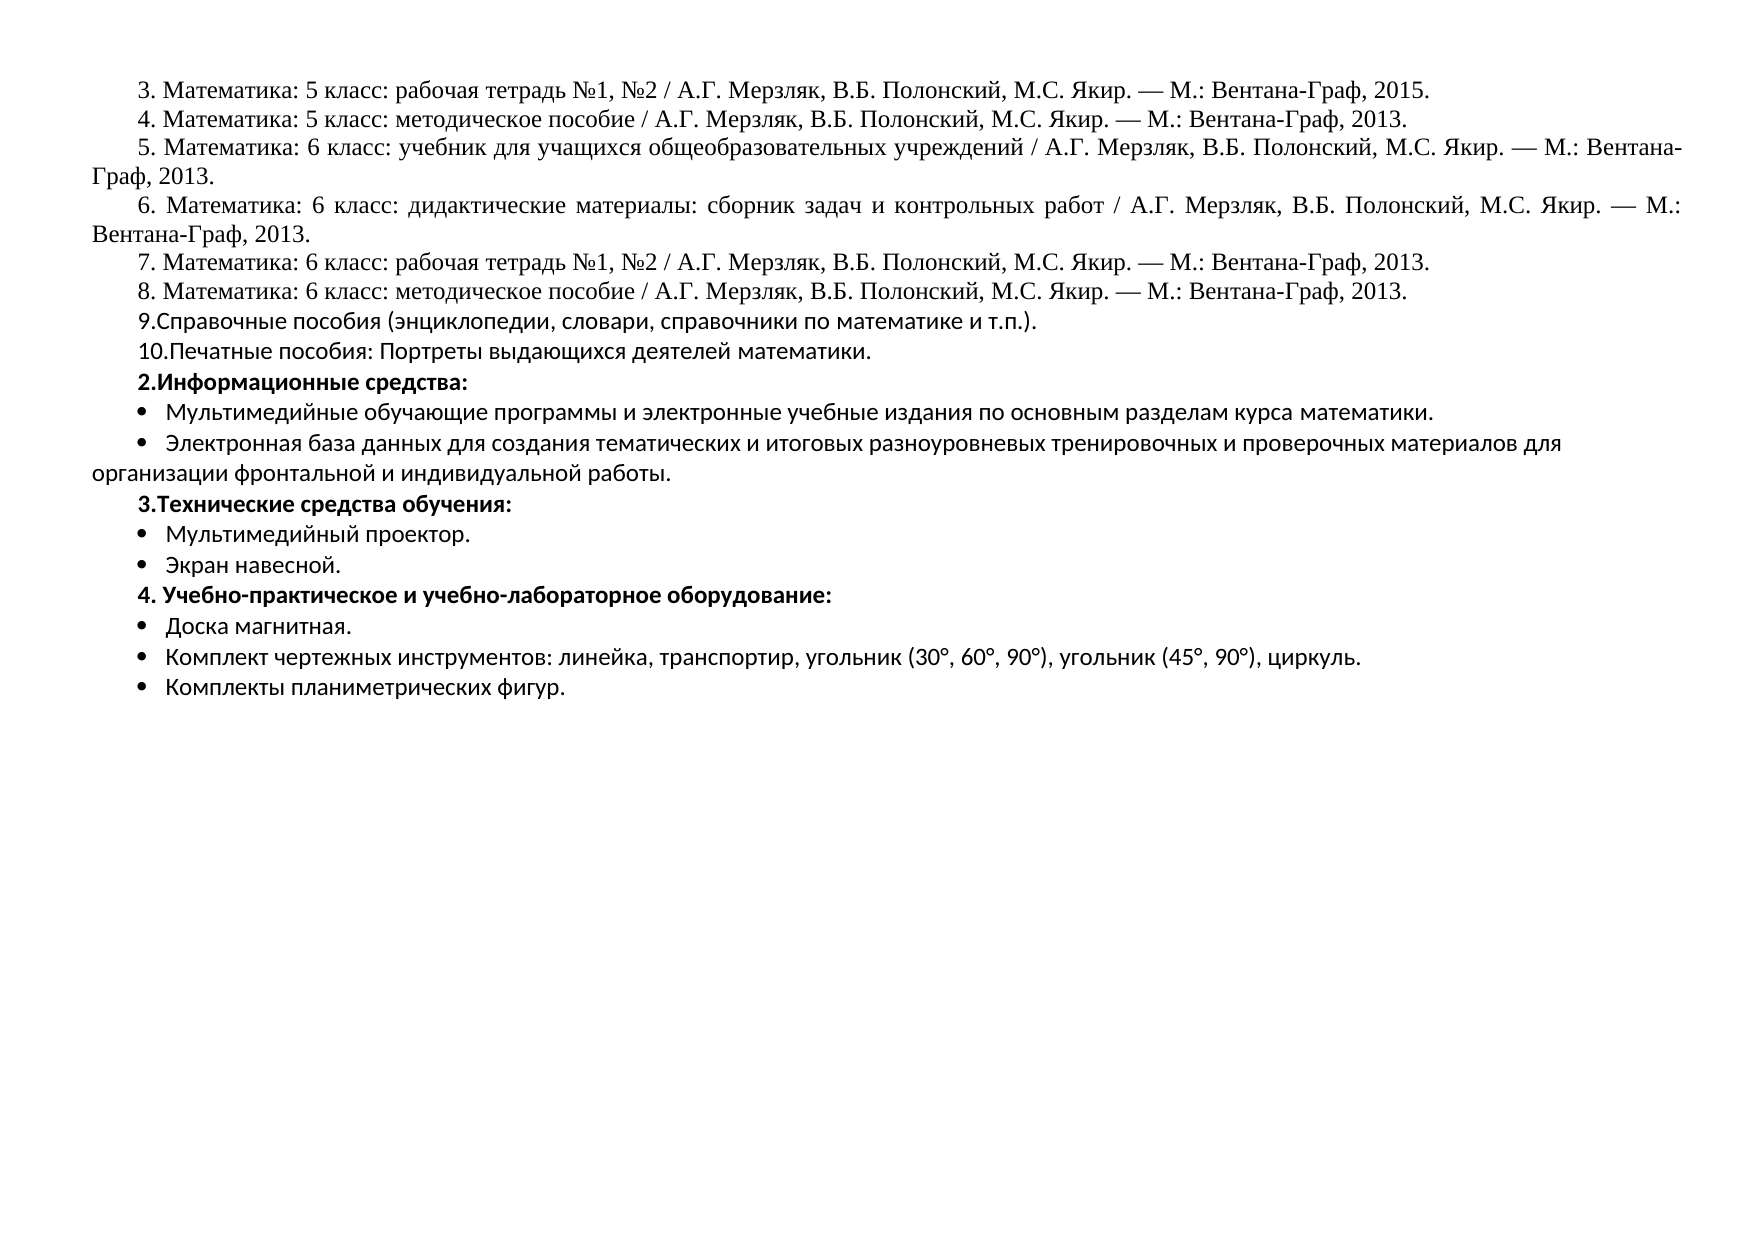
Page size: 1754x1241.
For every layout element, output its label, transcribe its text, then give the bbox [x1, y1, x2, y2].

text 10.Печатные пособия: Портреты выдающихся деятелей математики. [92, 336, 1684, 366]
text 4. Учебно-практическое и учебно-лабораторное оборудование: [92, 580, 1684, 610]
list Мультимедийные обучающие программы и электронные учебные издания по основным разделам курса математики. [92, 397, 1684, 427]
text 3. Математика: 5 класс: рабочая тетрадь №1, №2 / А.Г. Мерзляк, В.Б. Полонский, М.С. Якир. — М.: Вентана-Граф, 2015. [92, 75, 1684, 104]
list Экран навесной. [92, 549, 1684, 580]
text 4. Математика: 5 класс: методическое пособие / А.Г. Мерзляк, В.Б. Полонский, М.С. Якир. — М.: Вентана-Граф, 2013. [92, 104, 1684, 132]
text 6. Математика: 6 класс: дидактические материалы: сборник задач и контрольных работ / А.Г. Мерзляк, В.Б. Полонский, М.С. Якир. — М.: Вентана-Граф, 2013. [92, 190, 1684, 247]
text 8. Математика: 6 класс: методическое пособие / А.Г. Мерзляк, В.Б. Полонский, М.С. Якир. — М.: Вентана-Граф, 2013. [92, 276, 1684, 305]
list Электронная база данных для создания тематических и итоговых разноуровневых тренировочных и проверочных материалов для организации фронтальной и индивидуальной работы. [92, 427, 1684, 488]
list Комплекты планиметрических фигур. [92, 671, 1684, 702]
text 2.Информационные средства: [92, 366, 1684, 397]
list Комплект чертежных инструментов: линейка, транспортир, угольник (30°, 60°, 90°), угольник (45°, 90°), циркуль. [92, 641, 1684, 671]
text 9.Справочные пособия (энциклопедии, словари, справочники по математике и т.п.). [92, 305, 1684, 336]
list Доска магнитная. [92, 610, 1684, 641]
list Мультимедийный проектор. [92, 519, 1684, 549]
text 5. Математика: 6 класс: учебник для учащихся общеобразовательных учреждений / А.Г. Мерзляк, В.Б. Полонский, М.С. Якир. — М.: Вентана-Граф, 2013. [92, 132, 1684, 190]
text 7. Математика: 6 класс: рабочая тетрадь №1, №2 / А.Г. Мерзляк, В.Б. Полонский, М.С. Якир. — М.: Вентана-Граф, 2013. [92, 247, 1684, 276]
text 3.Технические средства обучения: [92, 488, 1684, 519]
